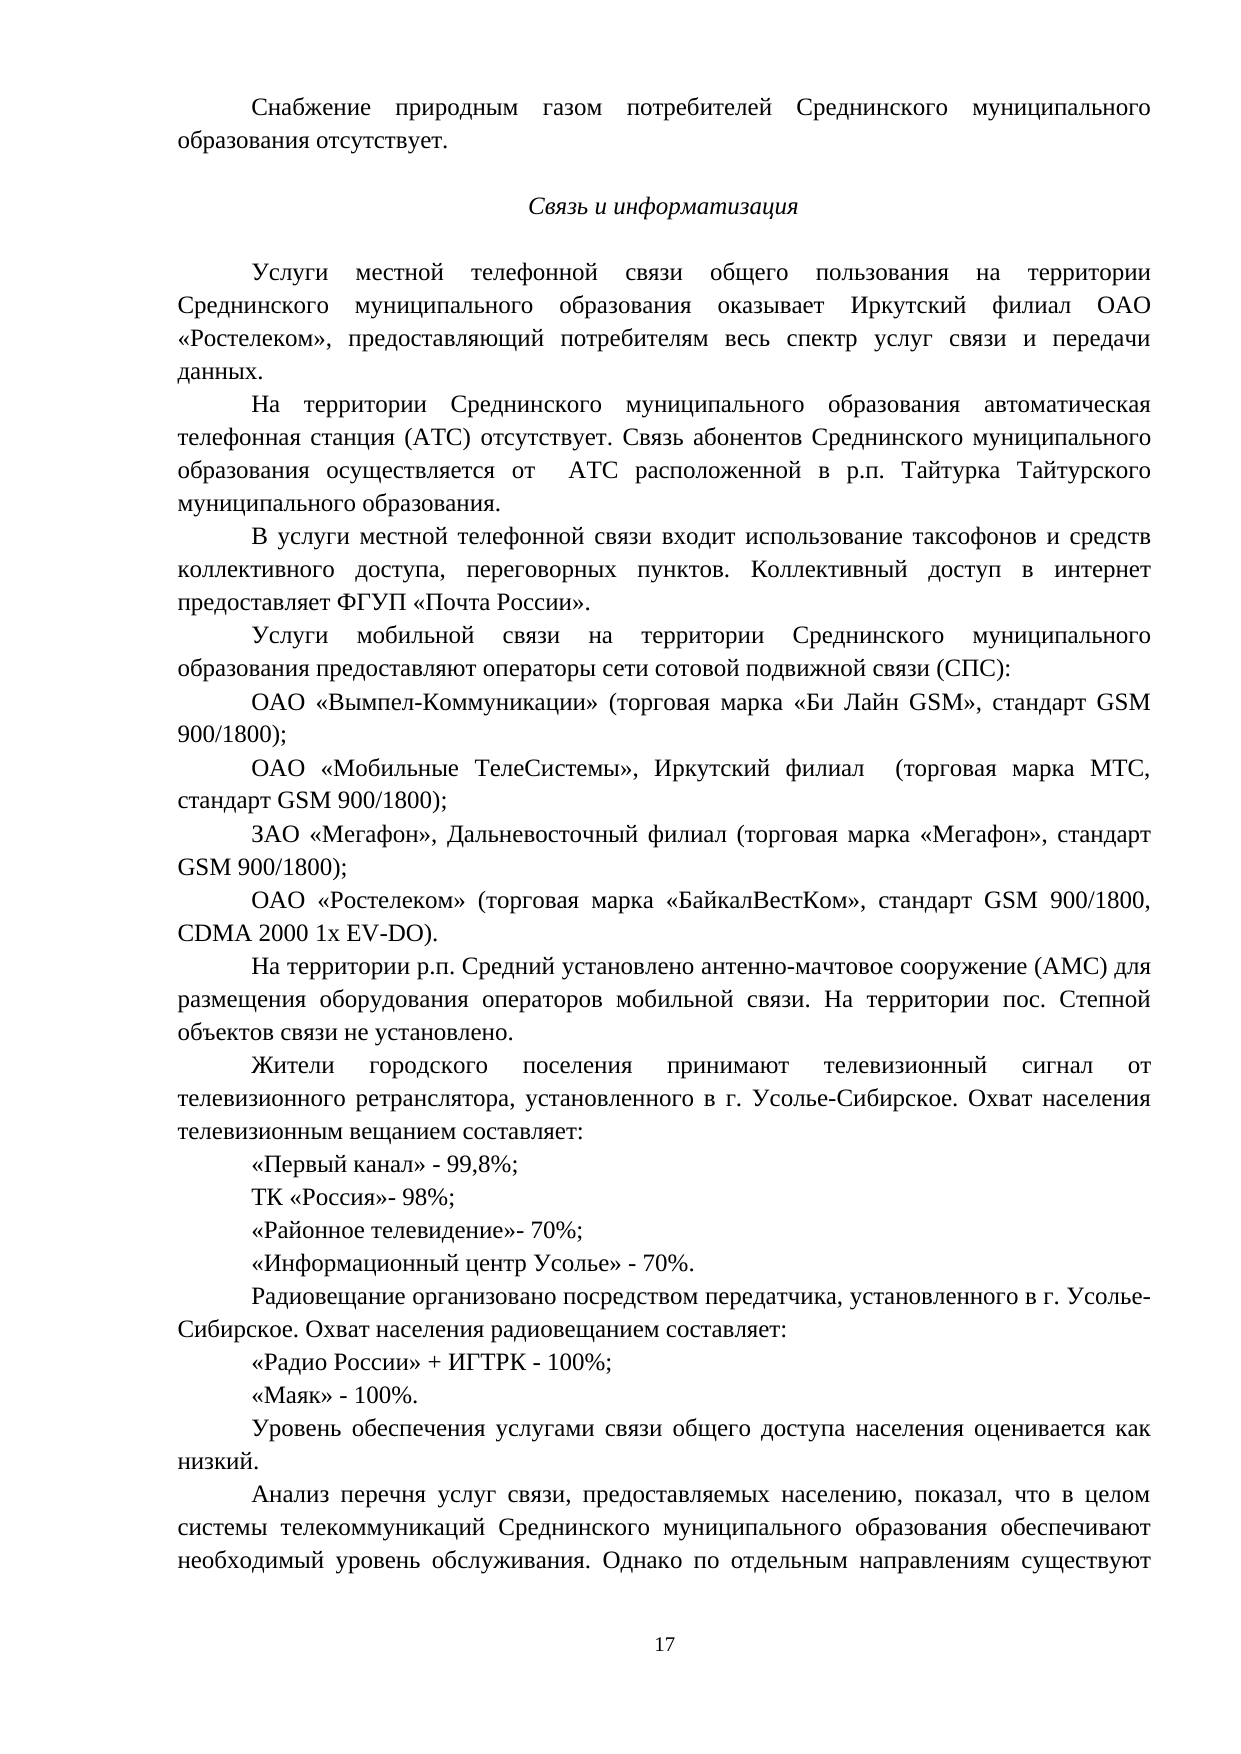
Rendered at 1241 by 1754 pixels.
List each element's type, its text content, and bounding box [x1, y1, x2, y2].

text Радиовещание организовано посредством передатчика, установленного в г. Усолье-Сибирское. Охват населения радиовещанием составляет: [177, 1281, 1152, 1343]
text Услуги местной телефонной связи общего пользования на территории Среднинского муниципального образования оказывает Иркутский филиал ОАО «Ростелеком», предоставляющий потребителям весь спектр услуг связи и передачи данных. [177, 257, 1152, 385]
text «Информационный центр Усолье» - 70%. [177, 1248, 1152, 1277]
text На территории Среднинского муниципального образования автоматическая телефонная станция (АТС) отсутствует. Связь абонентов Среднинского муниципального образования осуществляется от АТС расположенной в р.п. Тайтурка Тайтурского муниципального образования. [177, 389, 1152, 517]
text Уровень обеспечения услугами связи общего доступа населения оценивается как низкий. [177, 1413, 1152, 1475]
text ОАО «Вымпел-Коммуникации» (торговая марка «Би Лайн GSM», стандарт GSM 900/1800); [177, 687, 1152, 748]
text «Районное телевидение»- 70%; [177, 1215, 1152, 1244]
text Жители городского поселения принимают телевизионный сигнал от телевизионного ретранслятора, установленного в г. Усолье-Сибирское. Охват населения телевизионным вещанием составляет: [177, 1050, 1152, 1144]
text ОАО «Мобильные ТелеСистемы», Иркутский филиал (торговая марка МТС, стандарт GSM 900/1800); [177, 753, 1152, 814]
text «Первый канал» - 99,8%; [177, 1149, 1152, 1178]
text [177, 1479, 1152, 1574]
text На территории р.п. Средний установлено антенно-мачтовое сооружение (АМС) для размещения оборудования операторов мобильной связи. На территории пос. Степной объектов связи не установлено. [177, 951, 1152, 1046]
text «Радио России» + ИГТРК - 100%; [177, 1347, 1152, 1376]
text «Маяк» - 100%. [177, 1380, 1152, 1409]
text Услуги мобильной связи на территории Среднинского муниципального образования предоставляют операторы сети сотовой подвижной связи (СПС): [177, 621, 1152, 682]
text Снабжение природным газом потребителей Среднинского муниципального образования отсутствует. [177, 92, 1152, 154]
text ЗАО «Мегафон», Дальневосточный филиал (торговая марка «Мегафон», стандарт GSM 900/1800); [177, 819, 1152, 880]
text Связь и информатизация [177, 191, 1152, 220]
text ТК «Россия»- 98%; [177, 1182, 1152, 1211]
text ОАО «Ростелеком» (торговая марка «БайкалВестКом», стандарт GSM 900/1800, CDMA 2000 1x EV-DO). [177, 885, 1152, 946]
text В услуги местной телефонной связи входит использование таксофонов и средств коллективного доступа, переговорных пунктов. Коллективный доступ в интернет предоставляет ФГУП «Почта России». [177, 521, 1152, 616]
